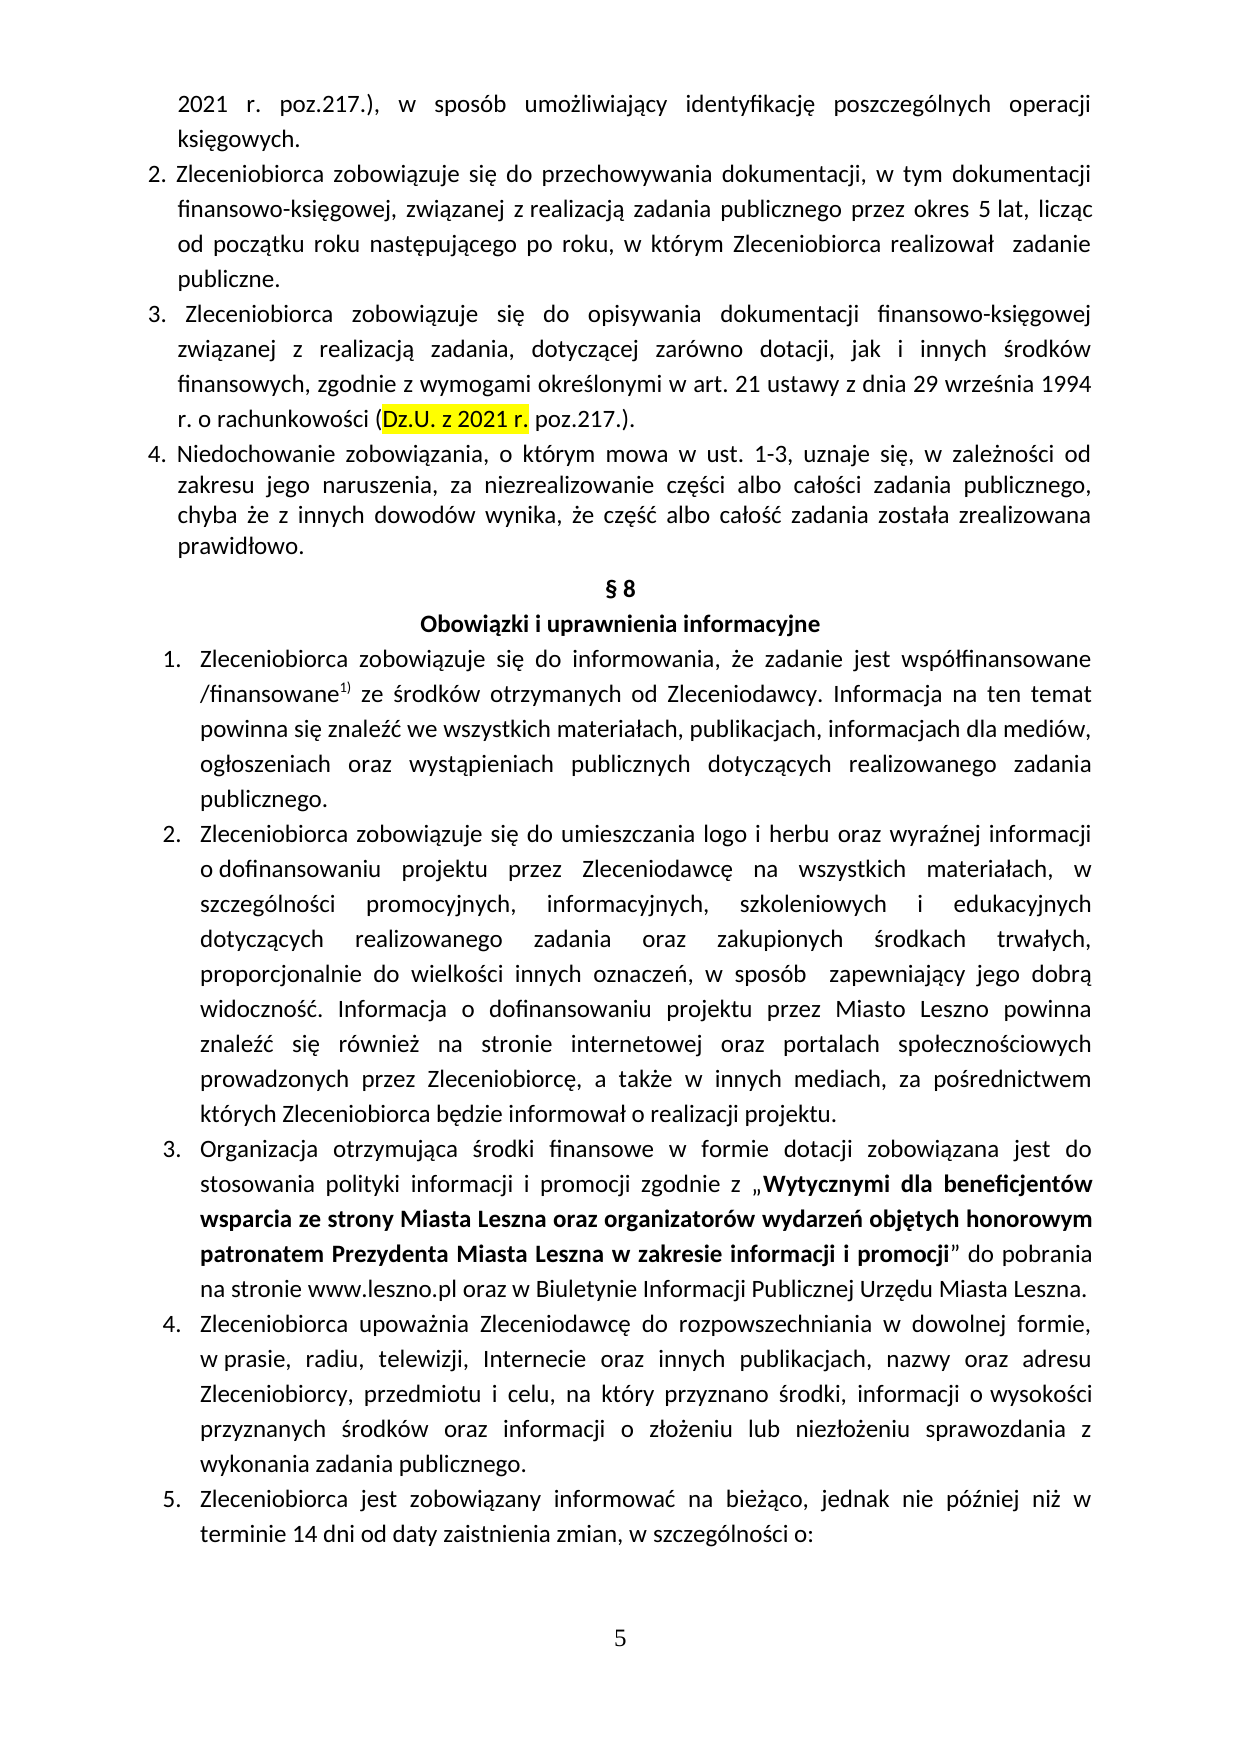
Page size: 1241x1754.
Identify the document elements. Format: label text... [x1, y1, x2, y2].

list Organizacja otrzymująca środki finansowe w formie dotacji zobowiązana jest do stosowania polityki informacji i promocji zgodnie z „Wytycznymi dla beneficjentów wsparcia ze strony Miasta Leszna oraz organizatorów wydarzeń objętych honorowym patronatem Prezydenta Miasta Leszna w zakresie informacji i promocji” do pobrania na stronie www.leszno.pl oraz w Biuletynie Informacji Publicznej Urzędu Miasta Leszna. [162, 1133, 1093, 1304]
text 2. Zleceniobiorca zobowiązuje się do przechowywania dokumentacji, w tym dokumentacji finansowo-księgowej, związanej z realizacją zadania publicznego przez okres 5 lat, licząc od początku roku następującego po roku, w którym Zleceniobiorca realizował zadanie publiczne. [148, 159, 1093, 294]
text Obowiązki i uprawnienia informacyjne [148, 608, 1093, 639]
list Zleceniobiorca zobowiązuje się do informowania, że zadanie jest współfinansowane /finansowane1) ze środków otrzymanych od Zleceniodawcy. Informacja na ten temat powinna się znaleźć we wszystkich materiałach, publikacjach, informacjach dla mediów, ogłoszeniach oraz wystąpieniach publicznych dotyczących realizowanego zadania publicznego. [162, 643, 1093, 814]
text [148, 89, 1093, 154]
list Zleceniobiorca zobowiązuje się do umieszczania logo i herbu oraz wyraźnej informacji o dofinansowaniu projektu przez Zleceniodawcę na wszystkich materiałach, w szczególności promocyjnych, informacyjnych, szkoleniowych i edukacyjnych dotyczących realizowanego zadania oraz zakupionych środkach trwałych, proporcjonalnie do wielkości innych oznaczeń, w sposób zapewniający jego dobrą widoczność. Informacja o dofinansowaniu projektu przez Miasto Leszno powinna znaleźć się również na stronie internetowej oraz portalach społecznościowych prowadzonych przez Zleceniobiorcę, a także w innych mediach, za pośrednictwem których Zleceniobiorca będzie informował o realizacji projektu. [162, 818, 1093, 1129]
text § 8 [148, 573, 1093, 604]
list Zleceniobiorca upoważnia Zleceniodawcę do rozpowszechniania w dowolnej formie, w prasie, radiu, telewizji, Internecie oraz innych publikacjach, nazwy oraz adresu Zleceniobiorcy, przedmiotu i celu, na który przyznano środki, informacji o wysokości przyznanych środków oraz informacji o złożeniu lub niezłożeniu sprawozdania z wykonania zadania publicznego. [162, 1308, 1093, 1479]
text 4. Niedochowanie zobowiązania, o którym mowa w ust. 1-3, uznaje się, w zależności od zakresu jego naruszenia, za niezrealizowanie części albo całości zadania publicznego, chyba że z innych dowodów wynika, że część albo całość zadania została zrealizowana prawidłowo. [148, 439, 1093, 561]
text 3. Zleceniobiorca zobowiązuje się do opisywania dokumentacji finansowo-księgowej związanej z realizacją zadania, dotyczącej zarówno dotacji, jak i innych środków finansowych, zgodnie z wymogami określonymi w art. 21 ustawy z dnia 29 września 1994 r. o rachunkowości (Dz.U. z 2021 r. poz.217.). [148, 299, 1093, 434]
list Zleceniobiorca jest zobowiązany informować na bieżąco, jednak nie później niż w terminie 14 dni od daty zaistnienia zmian, w szczególności o: [162, 1483, 1093, 1549]
